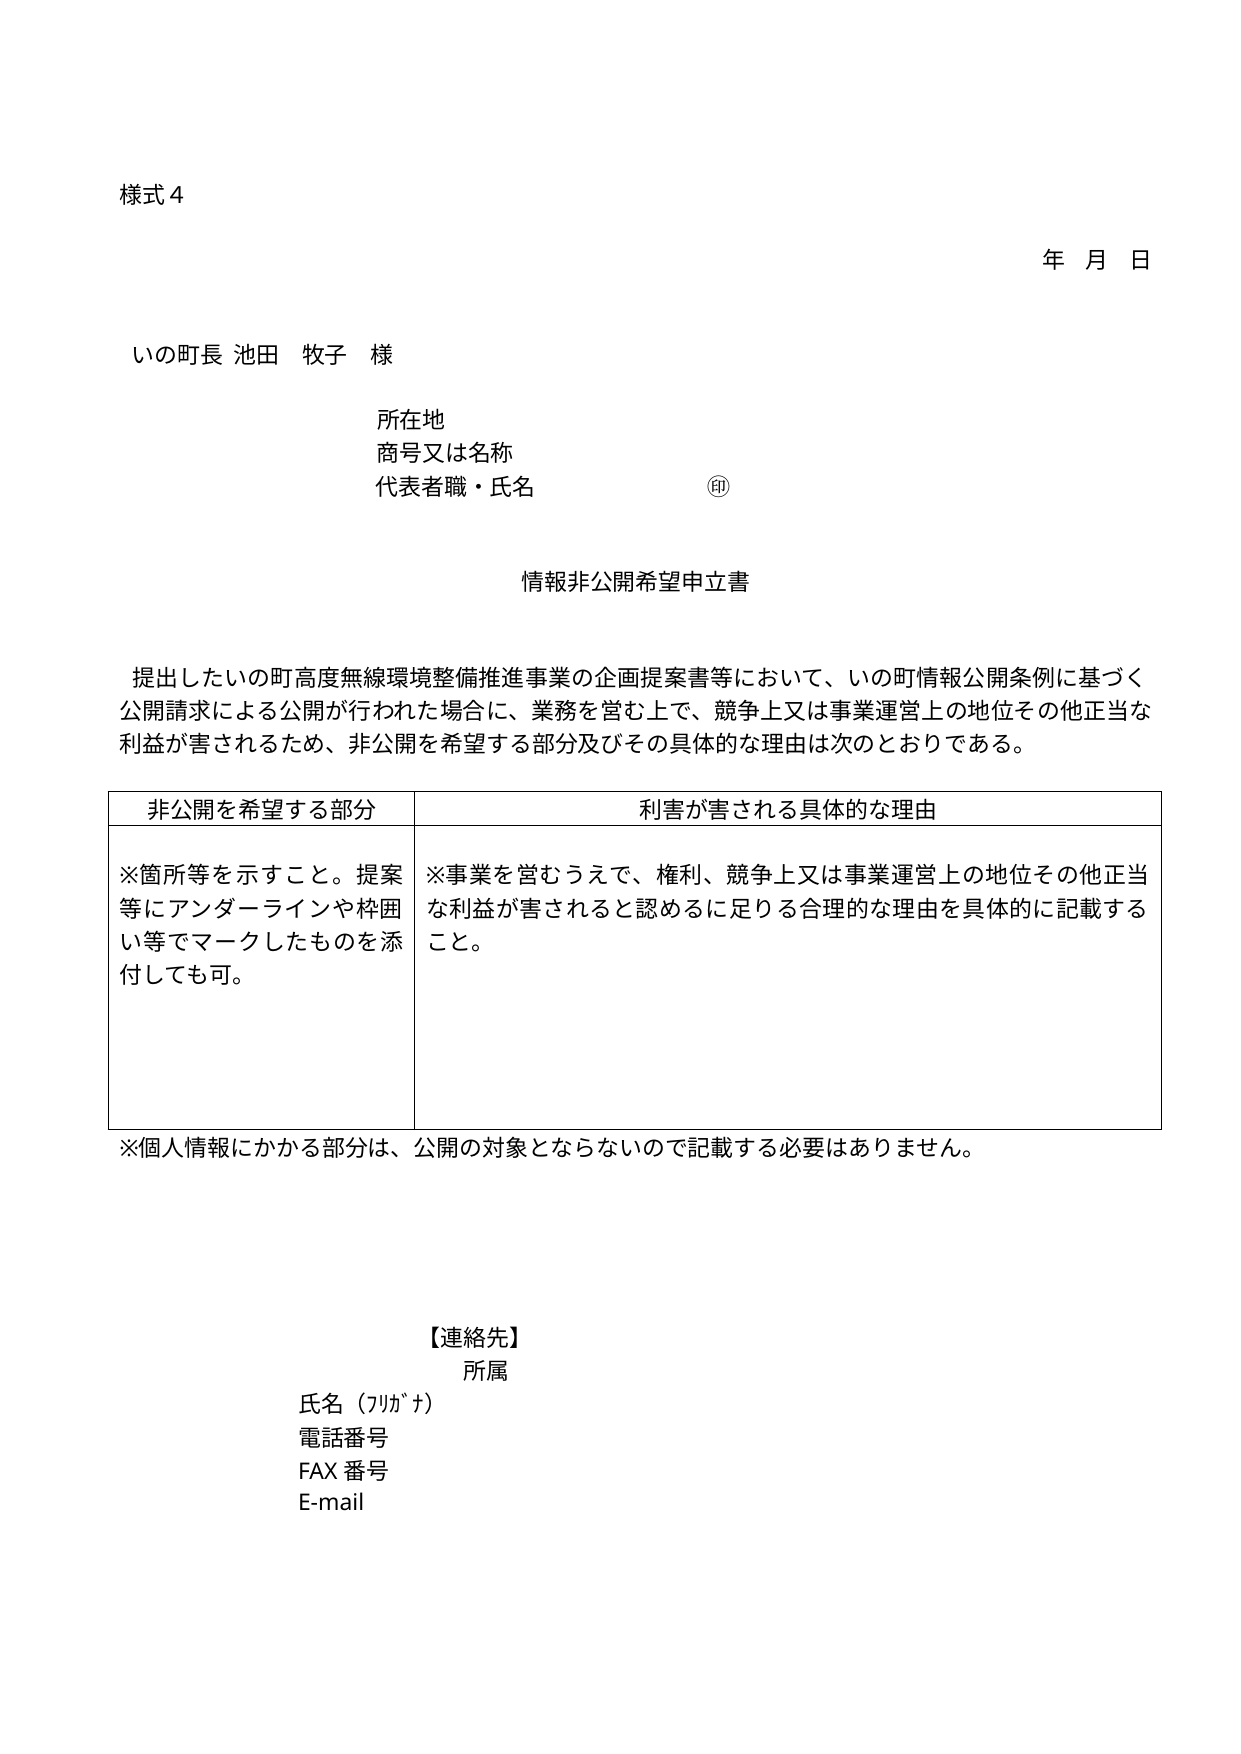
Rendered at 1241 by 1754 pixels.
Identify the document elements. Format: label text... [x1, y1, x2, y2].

text 商号又は名称 [119, 435, 1152, 468]
text 提出したいの町高度無線環境整備推進事業の企画提案書等において、いの町情報公開条例に基づく公開請求による公開が行われた場合に、業務を営む上で、競争上又は事業運営上の地位その他正当な利益が害されるため、非公開を希望する部分及びその具体的な理由は次のとおりである。 [119, 660, 1152, 759]
text E-mail [119, 1486, 1152, 1517]
text 【連絡先】 [119, 1320, 1152, 1353]
table_cell ※事業を営むうえで、権利、競争上又は事業運営上の地位その他正当な利益が害されると認めるに足りる合理的な理由を具体的に記載すること。 [415, 826, 1161, 1129]
text いの町長 池田 牧子 様 [119, 337, 1152, 371]
text 様式４ [119, 177, 1152, 210]
text 年 月 日 [119, 242, 1152, 275]
text 電話番号 [119, 1419, 1152, 1453]
text 氏名（ﾌﾘｶﾞﾅ） [119, 1386, 1152, 1419]
text 代表者職・氏名 ㊞ [119, 468, 1152, 502]
text FAX 番号 [119, 1453, 1152, 1486]
text ※個人情報にかかる部分は、公開の対象とならないので記載する必要はありません。 [119, 1130, 1152, 1164]
table_header 非公開を希望する部分 [109, 792, 414, 825]
text 情報非公開希望申立書 [119, 564, 1152, 597]
text 所在地 [119, 402, 1152, 435]
table_header 利害が害される具体的な理由 [415, 792, 1161, 825]
table_cell ※箇所等を示すこと。提案等にアンダーラインや枠囲い等でマークしたものを添付しても可。 [109, 826, 414, 1129]
text 所属 [119, 1353, 1152, 1386]
